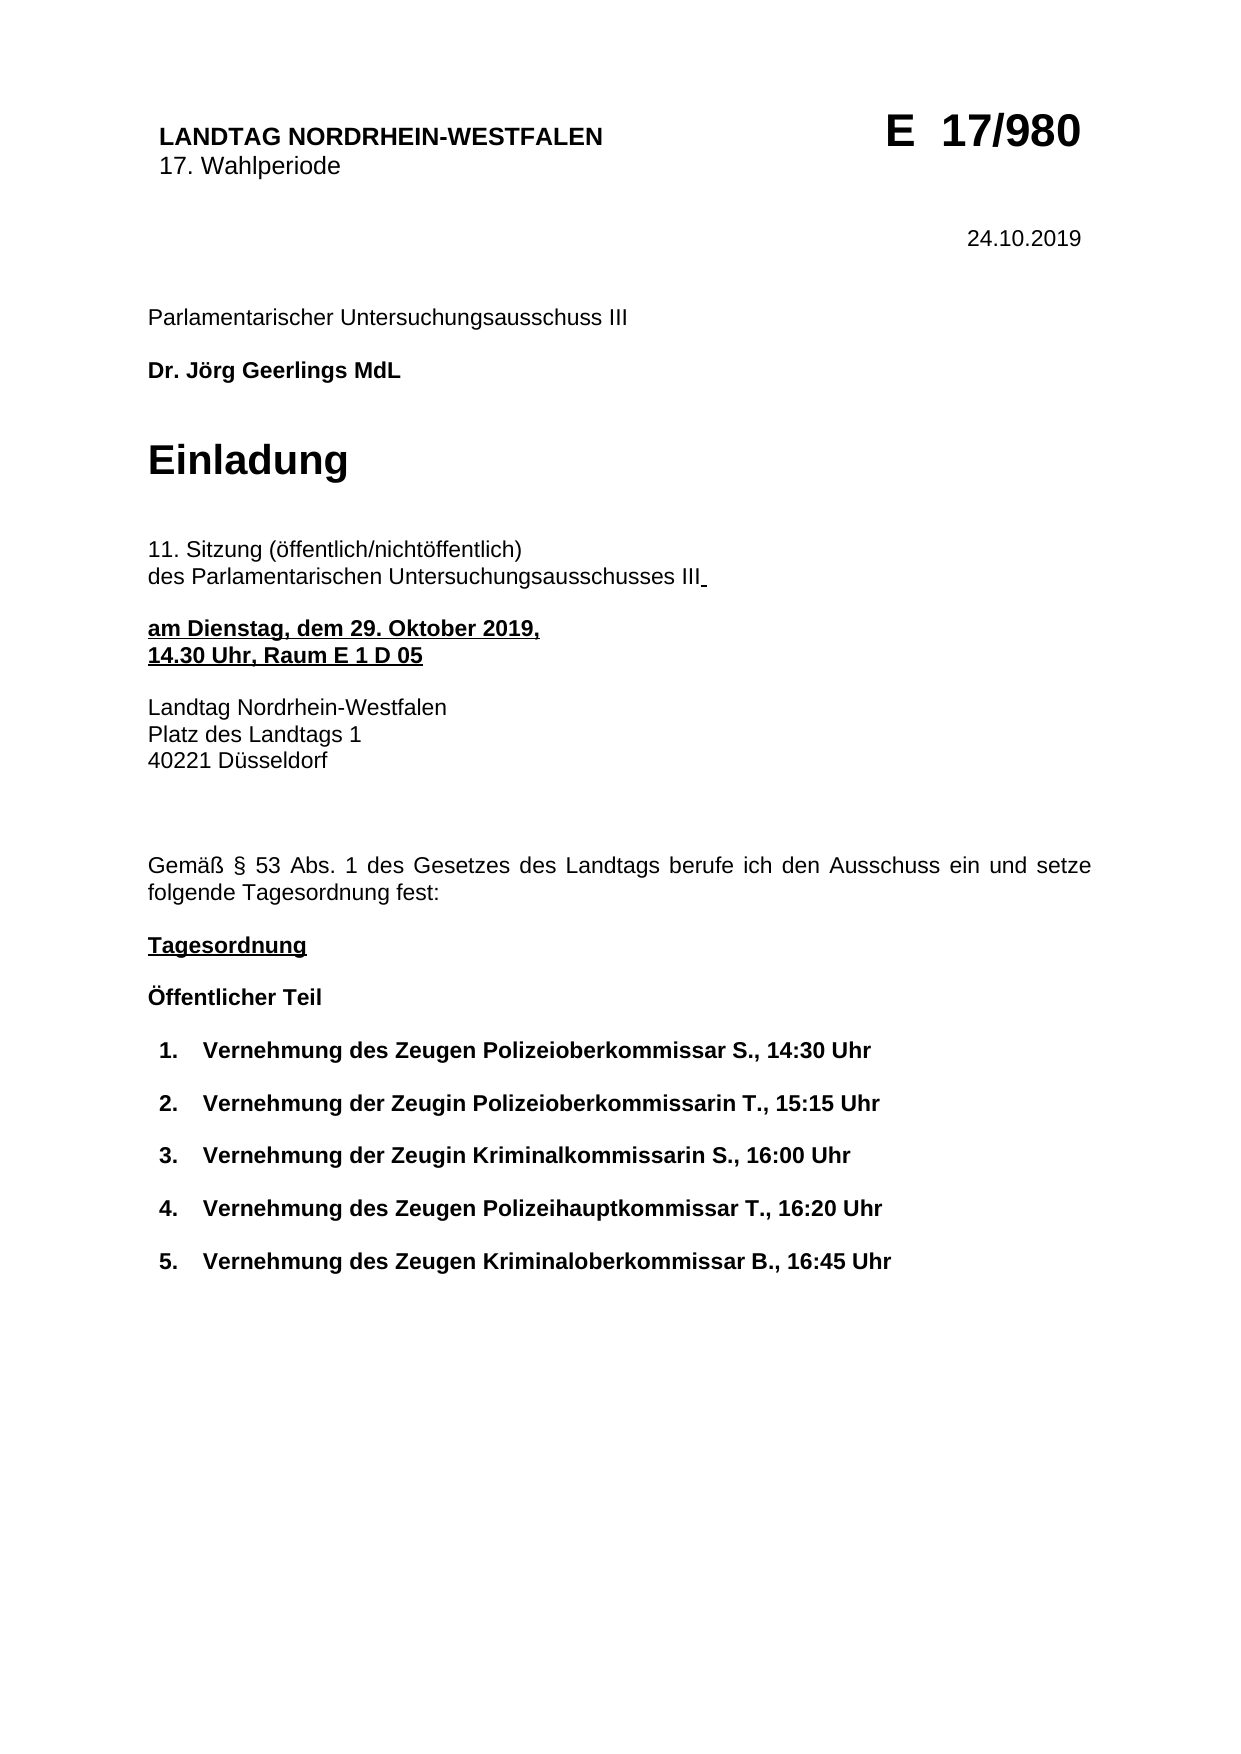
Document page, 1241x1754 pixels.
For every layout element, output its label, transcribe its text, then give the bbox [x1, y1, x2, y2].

text Landtag Nordrhein-Westfalen Platz des Landtags 1 40221 Düsseldorf [148, 694, 1093, 773]
table_cell Vernehmung der Zeugin Polizeioberkommissarin T., 15:15 Uhr [191, 1090, 1092, 1142]
table_cell 3. [148, 1143, 191, 1195]
text am Dienstag, dem 29. Oktober 2019, 14.30 Uhr, Raum E 1 D 05 [148, 615, 1093, 668]
text Gemäß § 53 Abs. 1 des Gesetzes des Landtags berufe ich den Ausschuss ein und setze folgende Tagesordnung fest: [148, 852, 1093, 905]
text Parlamentarischer Untersuchungsausschuss III [148, 304, 1093, 330]
text Einladung [148, 436, 1093, 483]
table_header Vernehmung des Zeugen Polizeioberkommissar S., 14:30 Uhr [191, 1037, 1092, 1090]
table_header 1. [148, 1037, 191, 1090]
table_cell Vernehmung des Zeugen Polizeihauptkommissar T., 16:20 Uhr [191, 1195, 1092, 1248]
table_cell Vernehmung des Zeugen Kriminaloberkommissar B., 16:45 Uhr [191, 1248, 1092, 1301]
table_cell 2. [148, 1090, 191, 1142]
text 11. Sitzung (öffentlich/nichtöffentlich) des Parlamentarischen Untersuchungsausschusses III [148, 536, 1093, 589]
text Öffentlicher Teil [148, 984, 1093, 1011]
table_cell 5. [148, 1248, 191, 1301]
table_cell 4. [148, 1195, 191, 1248]
text Dr. Jörg Geerlings MdL [148, 357, 1093, 383]
text Tagesordnung [148, 932, 1093, 958]
table_cell Vernehmung der Zeugin Kriminalkommissarin S., 16:00 Uhr [191, 1143, 1092, 1195]
